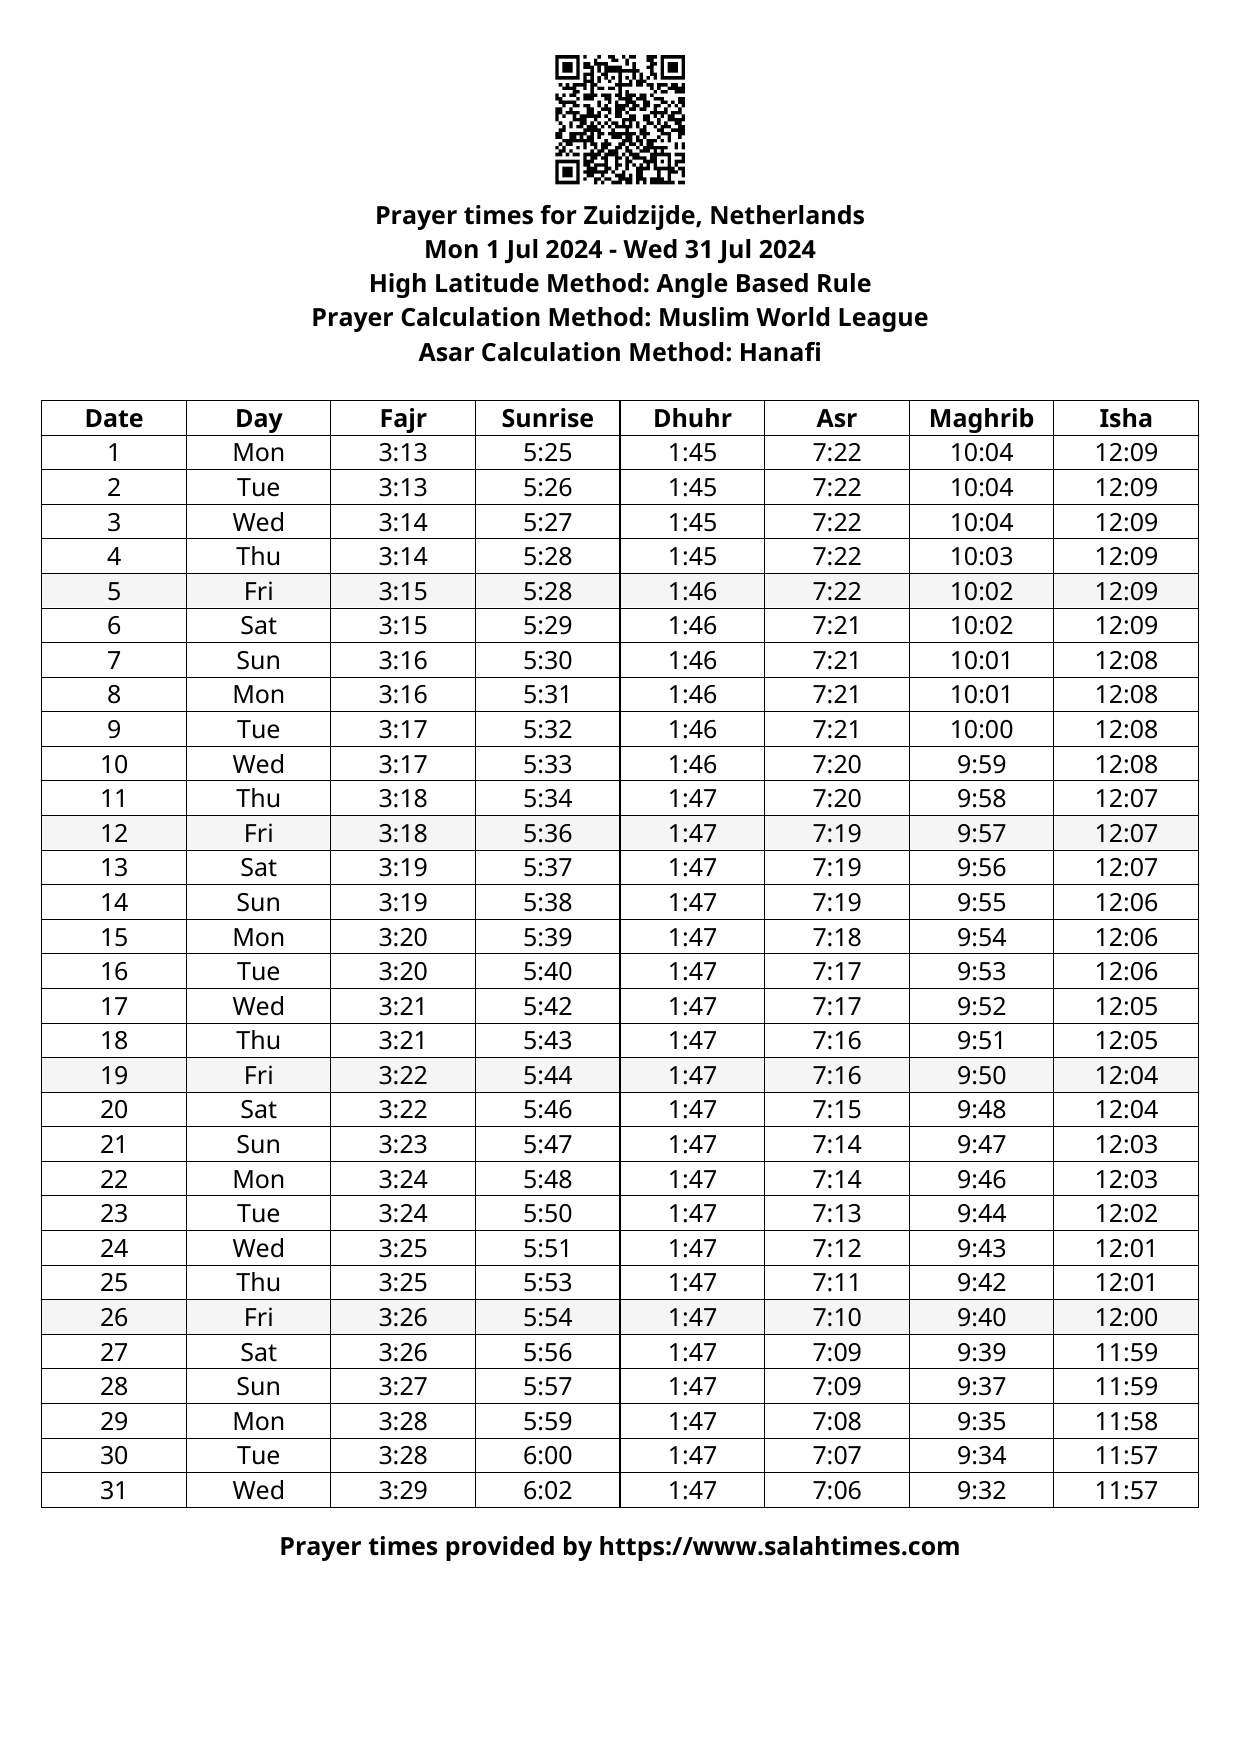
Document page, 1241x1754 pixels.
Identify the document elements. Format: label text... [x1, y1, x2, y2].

table_cell Tue [187, 954, 330, 988]
table_cell 23 [42, 1196, 186, 1230]
table_cell 9 [42, 712, 186, 746]
text Mon 1 Jul 2024 - Wed 31 Jul 2024 [42, 232, 1198, 266]
table_cell 3:18 [331, 781, 475, 815]
table_cell 12:08 [1054, 747, 1198, 780]
table_cell 10:01 [910, 678, 1053, 711]
table_cell 11:59 [1054, 1335, 1198, 1368]
table_cell 12:03 [1054, 1162, 1198, 1195]
table_cell 12:03 [1054, 1127, 1198, 1161]
table_cell 1:47 [621, 816, 764, 849]
table_cell 1:46 [621, 574, 764, 607]
table_cell 1:46 [621, 678, 764, 711]
table_cell 5:51 [476, 1231, 619, 1264]
table_cell 11 [42, 781, 186, 815]
table_cell Tue [187, 1439, 330, 1472]
table_cell 5:31 [476, 678, 619, 711]
table_cell Thu [187, 1266, 330, 1299]
table_cell 5:30 [476, 643, 619, 677]
table_cell 7:22 [765, 436, 909, 469]
table_cell 12:02 [1054, 1196, 1198, 1230]
table_cell 12:07 [1054, 816, 1198, 849]
table_cell 10:04 [910, 436, 1053, 469]
table_cell 7:17 [765, 989, 909, 1022]
table_cell 11:57 [1054, 1439, 1198, 1472]
table_cell 5:40 [476, 954, 619, 988]
table_cell 12:08 [1054, 712, 1198, 746]
table_cell 12:01 [1054, 1231, 1198, 1264]
picture [542, 41, 699, 198]
table_cell 7:21 [765, 712, 909, 746]
table_cell 3:17 [331, 712, 475, 746]
table_cell 1:47 [621, 1024, 764, 1057]
table_cell 7:08 [765, 1404, 909, 1437]
table_cell Wed [187, 1231, 330, 1264]
table_cell 8 [42, 678, 186, 711]
table_cell 3:23 [331, 1127, 475, 1161]
table_cell Thu [187, 781, 330, 815]
table_cell 3:16 [331, 678, 475, 711]
table_cell 12:00 [1054, 1300, 1198, 1334]
table_cell Sat [187, 1335, 330, 1368]
table_cell 30 [42, 1439, 186, 1472]
table_cell 10:00 [910, 712, 1053, 746]
table_cell 6:00 [476, 1439, 619, 1472]
table_cell 1:47 [621, 1127, 764, 1161]
table_cell 12:05 [1054, 989, 1198, 1022]
table_cell 12:04 [1054, 1058, 1198, 1092]
table_cell 3:24 [331, 1196, 475, 1230]
table_cell Wed [187, 747, 330, 780]
table_cell 1:47 [621, 954, 764, 988]
table_cell 9:51 [910, 1024, 1053, 1057]
table_cell Thu [187, 539, 330, 573]
table_cell 5:57 [476, 1369, 619, 1403]
table_cell 1:45 [621, 470, 764, 504]
table_cell 11:58 [1054, 1404, 1198, 1437]
table_cell 5:36 [476, 816, 619, 849]
table_cell 3:29 [331, 1473, 475, 1507]
table_cell 12:01 [1054, 1266, 1198, 1299]
table_header Sunrise [476, 401, 619, 434]
table_cell 3:22 [331, 1093, 475, 1126]
table_cell 7:16 [765, 1024, 909, 1057]
table_cell 5:47 [476, 1127, 619, 1161]
table_cell Mon [187, 1404, 330, 1437]
table_cell 9:37 [910, 1369, 1053, 1403]
table_cell 31 [42, 1473, 186, 1507]
table_cell 9:59 [910, 747, 1053, 780]
table_cell 6 [42, 609, 186, 642]
table_cell 7:09 [765, 1369, 909, 1403]
table_cell 5:29 [476, 609, 619, 642]
table_cell 12 [42, 816, 186, 849]
table_cell 5:25 [476, 436, 619, 469]
table_cell 5:59 [476, 1404, 619, 1437]
table_cell 10:01 [910, 643, 1053, 677]
table_cell 5:33 [476, 747, 619, 780]
table_cell 5:34 [476, 781, 619, 815]
table_cell 1:47 [621, 1439, 764, 1472]
table_cell Wed [187, 505, 330, 538]
table_cell 3:18 [331, 816, 475, 849]
table_cell 1:47 [621, 1473, 764, 1507]
table_cell 1:47 [621, 851, 764, 884]
table_cell 12:06 [1054, 954, 1198, 988]
table_cell 3:19 [331, 851, 475, 884]
table_cell 1:45 [621, 539, 764, 573]
text Asar Calculation Method: Hanafi [42, 334, 1198, 368]
table_cell Sun [187, 885, 330, 919]
table_cell 7:13 [765, 1196, 909, 1230]
table_cell 5:39 [476, 920, 619, 953]
table_cell 7:19 [765, 816, 909, 849]
table_cell 20 [42, 1093, 186, 1126]
table_cell 3:26 [331, 1300, 475, 1334]
table_cell 7:19 [765, 851, 909, 884]
table_cell 5:44 [476, 1058, 619, 1092]
table_cell 1:46 [621, 712, 764, 746]
table_header Day [187, 401, 330, 434]
table_cell 5:37 [476, 851, 619, 884]
table_cell 9:39 [910, 1335, 1053, 1368]
table_cell Tue [187, 470, 330, 504]
table_cell 7:06 [765, 1473, 909, 1507]
table_cell 5:27 [476, 505, 619, 538]
table_cell 3:28 [331, 1404, 475, 1437]
table_cell 27 [42, 1335, 186, 1368]
table_cell 7:07 [765, 1439, 909, 1472]
table_cell Wed [187, 989, 330, 1022]
table_cell Mon [187, 436, 330, 469]
table_cell 7:11 [765, 1266, 909, 1299]
table_cell 22 [42, 1162, 186, 1195]
table_cell 6:02 [476, 1473, 619, 1507]
table_cell 7:12 [765, 1231, 909, 1264]
table_cell 1:47 [621, 1300, 764, 1334]
table_cell 12:08 [1054, 678, 1198, 711]
table_cell 9:58 [910, 781, 1053, 815]
table_cell 4 [42, 539, 186, 573]
table_cell 1:47 [621, 989, 764, 1022]
table_cell 1:47 [621, 781, 764, 815]
table_cell Fri [187, 1300, 330, 1334]
table_cell 3:26 [331, 1335, 475, 1368]
table_cell 7:18 [765, 920, 909, 953]
table_cell 1:46 [621, 747, 764, 780]
table_cell 3:14 [331, 539, 475, 573]
table_cell 5:56 [476, 1335, 619, 1368]
table_cell 10 [42, 747, 186, 780]
table_cell 13 [42, 851, 186, 884]
table_cell 5:38 [476, 885, 619, 919]
table_cell 3:13 [331, 470, 475, 504]
table_cell Sat [187, 1093, 330, 1126]
table_cell Wed [187, 1473, 330, 1507]
table_cell 5:53 [476, 1266, 619, 1299]
table_cell 7:22 [765, 539, 909, 573]
table_cell 3 [42, 505, 186, 538]
table_cell 9:44 [910, 1196, 1053, 1230]
table_cell 5:48 [476, 1162, 619, 1195]
table_cell 29 [42, 1404, 186, 1437]
table_cell 9:54 [910, 920, 1053, 953]
table_cell 1:45 [621, 505, 764, 538]
table_cell Sat [187, 851, 330, 884]
table_cell 3:24 [331, 1162, 475, 1195]
table_cell 7:16 [765, 1058, 909, 1092]
table_header Isha [1054, 401, 1198, 434]
table_cell 9:50 [910, 1058, 1053, 1092]
table_cell 5:50 [476, 1196, 619, 1230]
table_cell 9:48 [910, 1093, 1053, 1126]
table_cell 1:47 [621, 1369, 764, 1403]
text High Latitude Method: Angle Based Rule [42, 266, 1198, 300]
table_cell 12:06 [1054, 885, 1198, 919]
table_cell 7:17 [765, 954, 909, 988]
table_cell 12:04 [1054, 1093, 1198, 1126]
text Prayer Calculation Method: Muslim World League [42, 300, 1198, 334]
table_cell 9:32 [910, 1473, 1053, 1507]
table_cell 26 [42, 1300, 186, 1334]
table_cell 1 [42, 436, 186, 469]
table_cell 3:13 [331, 436, 475, 469]
table_cell Mon [187, 1162, 330, 1195]
table_cell 7:22 [765, 574, 909, 607]
table_cell 3:22 [331, 1058, 475, 1092]
table_cell 10:02 [910, 574, 1053, 607]
table_cell 3:16 [331, 643, 475, 677]
table_cell 7:20 [765, 747, 909, 780]
table_cell 3:17 [331, 747, 475, 780]
table_cell 12:09 [1054, 609, 1198, 642]
table_cell Tue [187, 712, 330, 746]
table_cell 7:14 [765, 1127, 909, 1161]
table_cell 9:40 [910, 1300, 1053, 1334]
table_cell 7 [42, 643, 186, 677]
table_cell Fri [187, 574, 330, 607]
table_cell Fri [187, 816, 330, 849]
table_cell 12:09 [1054, 436, 1198, 469]
table_cell 1:47 [621, 1335, 764, 1368]
table_cell Mon [187, 678, 330, 711]
table_cell 9:46 [910, 1162, 1053, 1195]
text Prayer times provided by https://www.salahtimes.com [42, 1528, 1198, 1563]
table_cell 5:46 [476, 1093, 619, 1126]
table_cell Fri [187, 1058, 330, 1092]
table_cell 16 [42, 954, 186, 988]
table_cell 9:52 [910, 989, 1053, 1022]
table_cell 5:28 [476, 539, 619, 573]
table_cell 10:02 [910, 609, 1053, 642]
table_cell 7:20 [765, 781, 909, 815]
table_cell 1:47 [621, 1058, 764, 1092]
table_cell 3:14 [331, 505, 475, 538]
table_cell 9:43 [910, 1231, 1053, 1264]
text Prayer times for Zuidzijde, Netherlands [42, 198, 1198, 232]
table_cell Mon [187, 920, 330, 953]
table_cell 10:04 [910, 470, 1053, 504]
table_cell 12:09 [1054, 505, 1198, 538]
table_cell 3:15 [331, 609, 475, 642]
table_cell 1:47 [621, 1162, 764, 1195]
table_cell 5:26 [476, 470, 619, 504]
table_cell 3:20 [331, 920, 475, 953]
table_cell 1:47 [621, 1231, 764, 1264]
table_cell 1:46 [621, 643, 764, 677]
table_cell 19 [42, 1058, 186, 1092]
table_cell 5:32 [476, 712, 619, 746]
table_cell 11:57 [1054, 1473, 1198, 1507]
table_cell 3:19 [331, 885, 475, 919]
table_cell 3:25 [331, 1231, 475, 1264]
table_cell 2 [42, 470, 186, 504]
table_cell 12:09 [1054, 574, 1198, 607]
table_cell Thu [187, 1024, 330, 1057]
table_cell 9:53 [910, 954, 1053, 988]
table_cell 14 [42, 885, 186, 919]
table_cell Sat [187, 609, 330, 642]
table_cell 3:25 [331, 1266, 475, 1299]
table_cell 5:54 [476, 1300, 619, 1334]
table_cell 15 [42, 920, 186, 953]
table_cell 12:07 [1054, 781, 1198, 815]
table_cell 9:47 [910, 1127, 1053, 1161]
table_cell 9:56 [910, 851, 1053, 884]
table_cell 7:19 [765, 885, 909, 919]
table_cell 1:47 [621, 1196, 764, 1230]
table_cell 7:22 [765, 470, 909, 504]
table_cell 12:06 [1054, 920, 1198, 953]
table_header Asr [765, 401, 909, 434]
table_cell 12:08 [1054, 643, 1198, 677]
table_cell 18 [42, 1024, 186, 1057]
table_cell 10:03 [910, 539, 1053, 573]
table_cell 5 [42, 574, 186, 607]
table_cell 1:47 [621, 1093, 764, 1126]
table_cell 9:35 [910, 1404, 1053, 1437]
table_cell 9:55 [910, 885, 1053, 919]
table_cell 11:59 [1054, 1369, 1198, 1403]
table_cell 5:42 [476, 989, 619, 1022]
table_cell 1:46 [621, 609, 764, 642]
table_cell Tue [187, 1196, 330, 1230]
table_cell 1:47 [621, 1266, 764, 1299]
table_cell 3:21 [331, 1024, 475, 1057]
table_cell 7:09 [765, 1335, 909, 1368]
table_cell 3:20 [331, 954, 475, 988]
table_header Date [42, 401, 186, 434]
table_cell 12:09 [1054, 470, 1198, 504]
table_cell 7:15 [765, 1093, 909, 1126]
table_cell 24 [42, 1231, 186, 1264]
table_cell 7:21 [765, 643, 909, 677]
table_cell Sun [187, 1369, 330, 1403]
table_header Maghrib [910, 401, 1053, 434]
table_cell 12:05 [1054, 1024, 1198, 1057]
table_cell 1:45 [621, 436, 764, 469]
table_cell 9:34 [910, 1439, 1053, 1472]
table_cell 1:47 [621, 1404, 764, 1437]
table_cell 9:57 [910, 816, 1053, 849]
table_cell 12:07 [1054, 851, 1198, 884]
table_header Dhuhr [621, 401, 764, 434]
table_cell 1:47 [621, 920, 764, 953]
table_cell 3:27 [331, 1369, 475, 1403]
table_cell 10:04 [910, 505, 1053, 538]
table_cell 17 [42, 989, 186, 1022]
table_cell Sun [187, 643, 330, 677]
table_cell 7:10 [765, 1300, 909, 1334]
table_cell 7:22 [765, 505, 909, 538]
table_cell 9:42 [910, 1266, 1053, 1299]
table_cell 28 [42, 1369, 186, 1403]
table_cell 12:09 [1054, 539, 1198, 573]
table_cell 3:28 [331, 1439, 475, 1472]
table_cell 3:21 [331, 989, 475, 1022]
table_cell 3:15 [331, 574, 475, 607]
table_cell 7:21 [765, 678, 909, 711]
table_cell 1:47 [621, 885, 764, 919]
table_cell 5:28 [476, 574, 619, 607]
table_cell 7:21 [765, 609, 909, 642]
table_cell Sun [187, 1127, 330, 1161]
table_cell 7:14 [765, 1162, 909, 1195]
table_cell 21 [42, 1127, 186, 1161]
table_cell 5:43 [476, 1024, 619, 1057]
table_cell 25 [42, 1266, 186, 1299]
table_header Fajr [331, 401, 475, 434]
